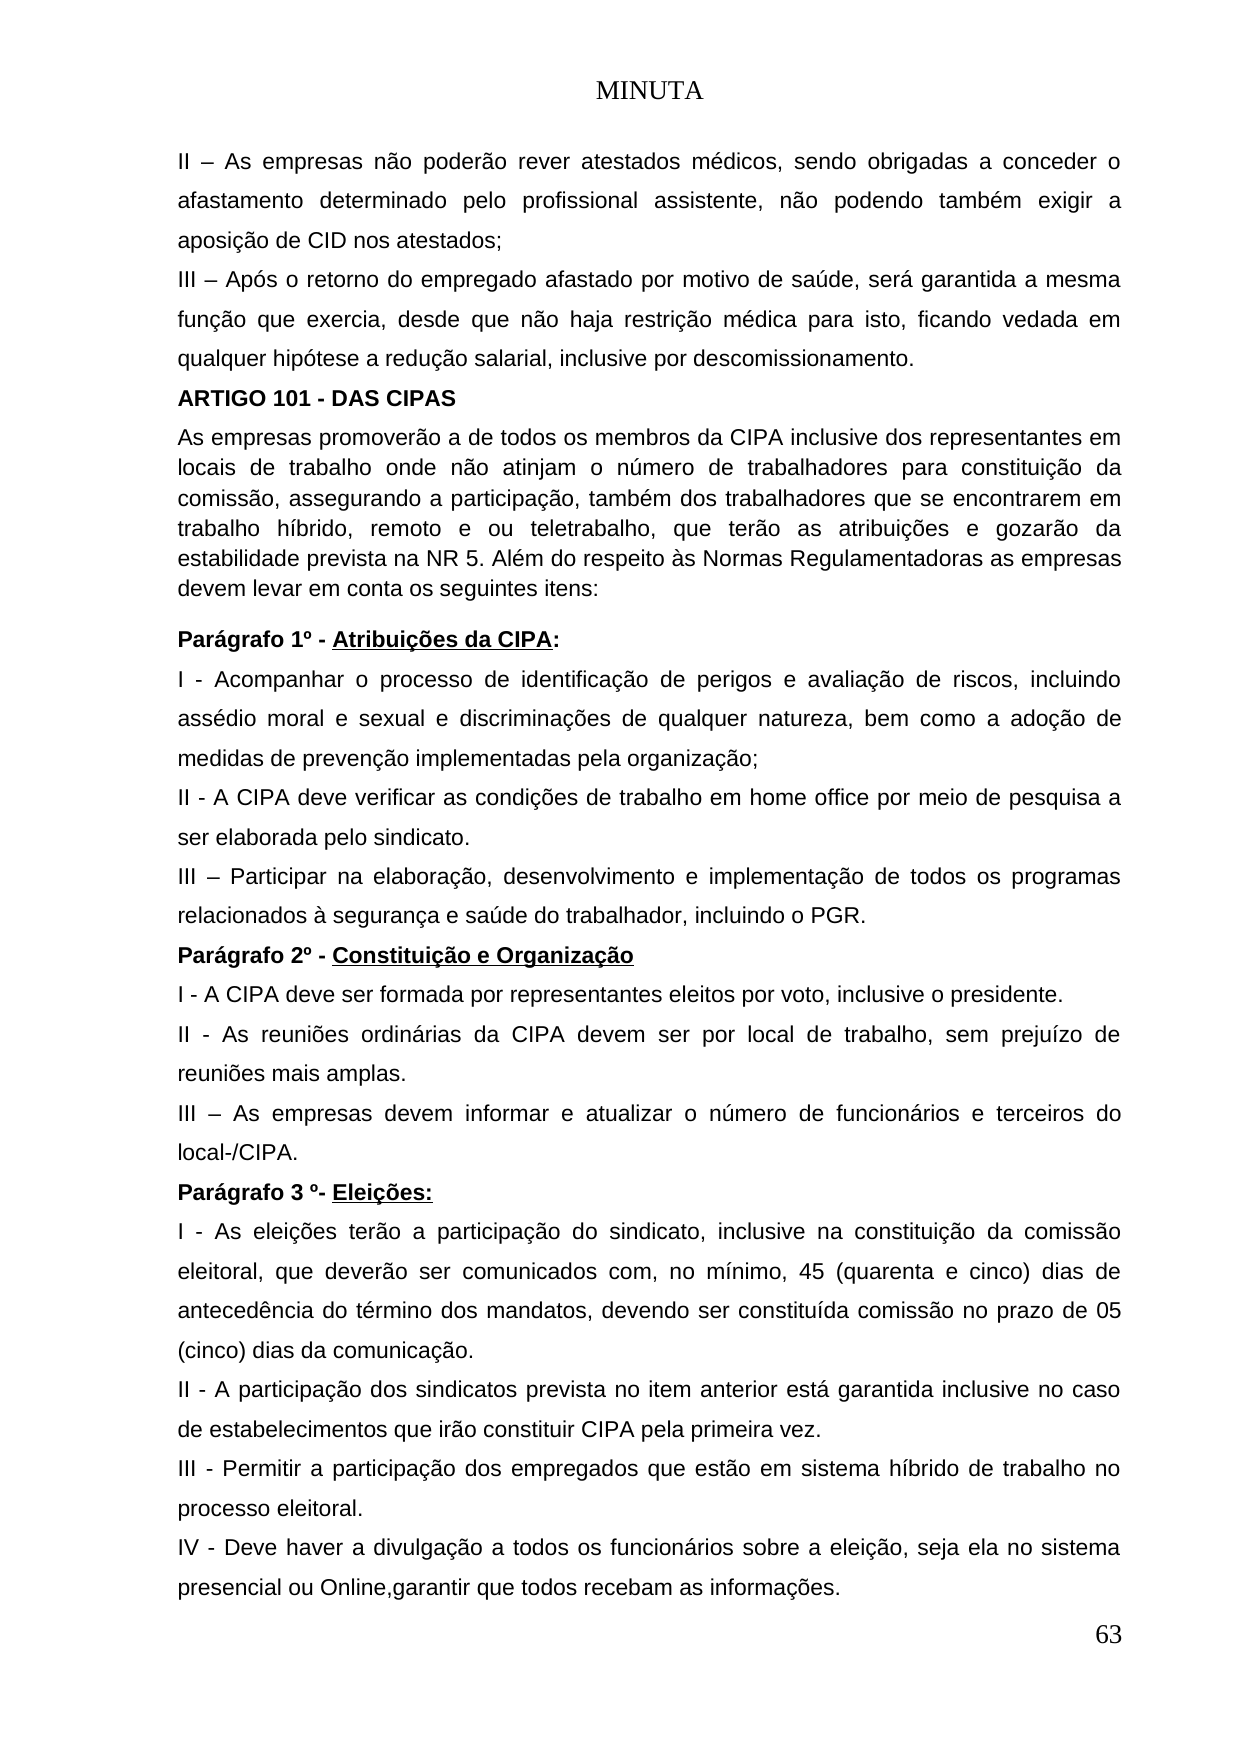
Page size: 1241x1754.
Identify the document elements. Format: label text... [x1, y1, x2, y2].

text Parágrafo 1º - Atribuições da CIPA: [177, 626, 1122, 652]
text III – As empresas devem informar e atualizar o número de funcionários e terceiros do local-/CIPA. [177, 1100, 1122, 1166]
text Parágrafo 3 º- Eleições: [177, 1179, 1122, 1205]
text I - Acompanhar o processo de identificação de perigos e avaliação de riscos, incluindo assédio moral e sexual e discriminações de qualquer natureza, bem como a adoção de medidas de prevenção implementadas pela organização; [177, 666, 1122, 771]
text I - As eleições terão a participação do sindicato, inclusive na constituição da comissão eleitoral, que deverão ser comunicados com, no mínimo, 45 (quarenta e cinco) dias de antecedência do término dos mandatos, devendo ser constituída comissão no prazo de 05 (cinco) dias da comunicação. [177, 1218, 1122, 1363]
text III – Participar na elaboração, desenvolvimento e implementação de todos os programas relacionados à segurança e saúde do trabalhador, incluindo o PGR. [177, 863, 1122, 929]
text I - A CIPA deve ser formada por representantes eleitos por voto, inclusive o presidente. [177, 981, 1122, 1008]
text Parágrafo 2º - Constituição e Organização [177, 942, 1122, 968]
text ARTIGO 101 - DAS CIPAS [177, 384, 1122, 411]
text II – As empresas não poderão rever atestados médicos, sendo obrigadas a conceder o afastamento determinado pelo profissional assistente, não podendo também exigir a aposição de CID nos atestados; [177, 148, 1122, 253]
text III - Permitir a participação dos empregados que estão em sistema híbrido de trabalho no processo eleitoral. [177, 1455, 1122, 1521]
text As empresas promoverão a de todos os membros da CIPA inclusive dos representantes em locais de trabalho onde não atinjam o número de trabalhadores para constituição da comissão, assegurando a participação, também dos trabalhadores que se encontrarem em trabalho híbrido, remoto e ou teletrabalho, que terão as atribuições e gozarão da estabilidade prevista na NR 5. Além do respeito às Normas Regulamentadoras as empresas devem levar em conta os seguintes itens: [177, 424, 1122, 601]
text II - A participação dos sindicatos prevista no item anterior está garantida inclusive no caso de estabelecimentos que irão constituir CIPA pela primeira vez. [177, 1376, 1122, 1442]
text III – Após o retorno do empregado afastado por motivo de saúde, será garantida a mesma função que exercia, desde que não haja restrição médica para isto, ficando vedada em qualquer hipótese a redução salarial, inclusive por descomissionamento. [177, 266, 1122, 371]
text II - As reuniões ordinárias da CIPA devem ser por local de trabalho, sem prejuízo de reuniões mais amplas. [177, 1021, 1122, 1087]
text II - A CIPA deve verificar as condições de trabalho em home office por meio de pesquisa a ser elaborada pelo sindicato. [177, 784, 1122, 850]
text IV - Deve haver a divulgação a todos os funcionários sobre a eleição, seja ela no sistema presencial ou Online,garantir que todos recebam as informações. [177, 1534, 1122, 1600]
